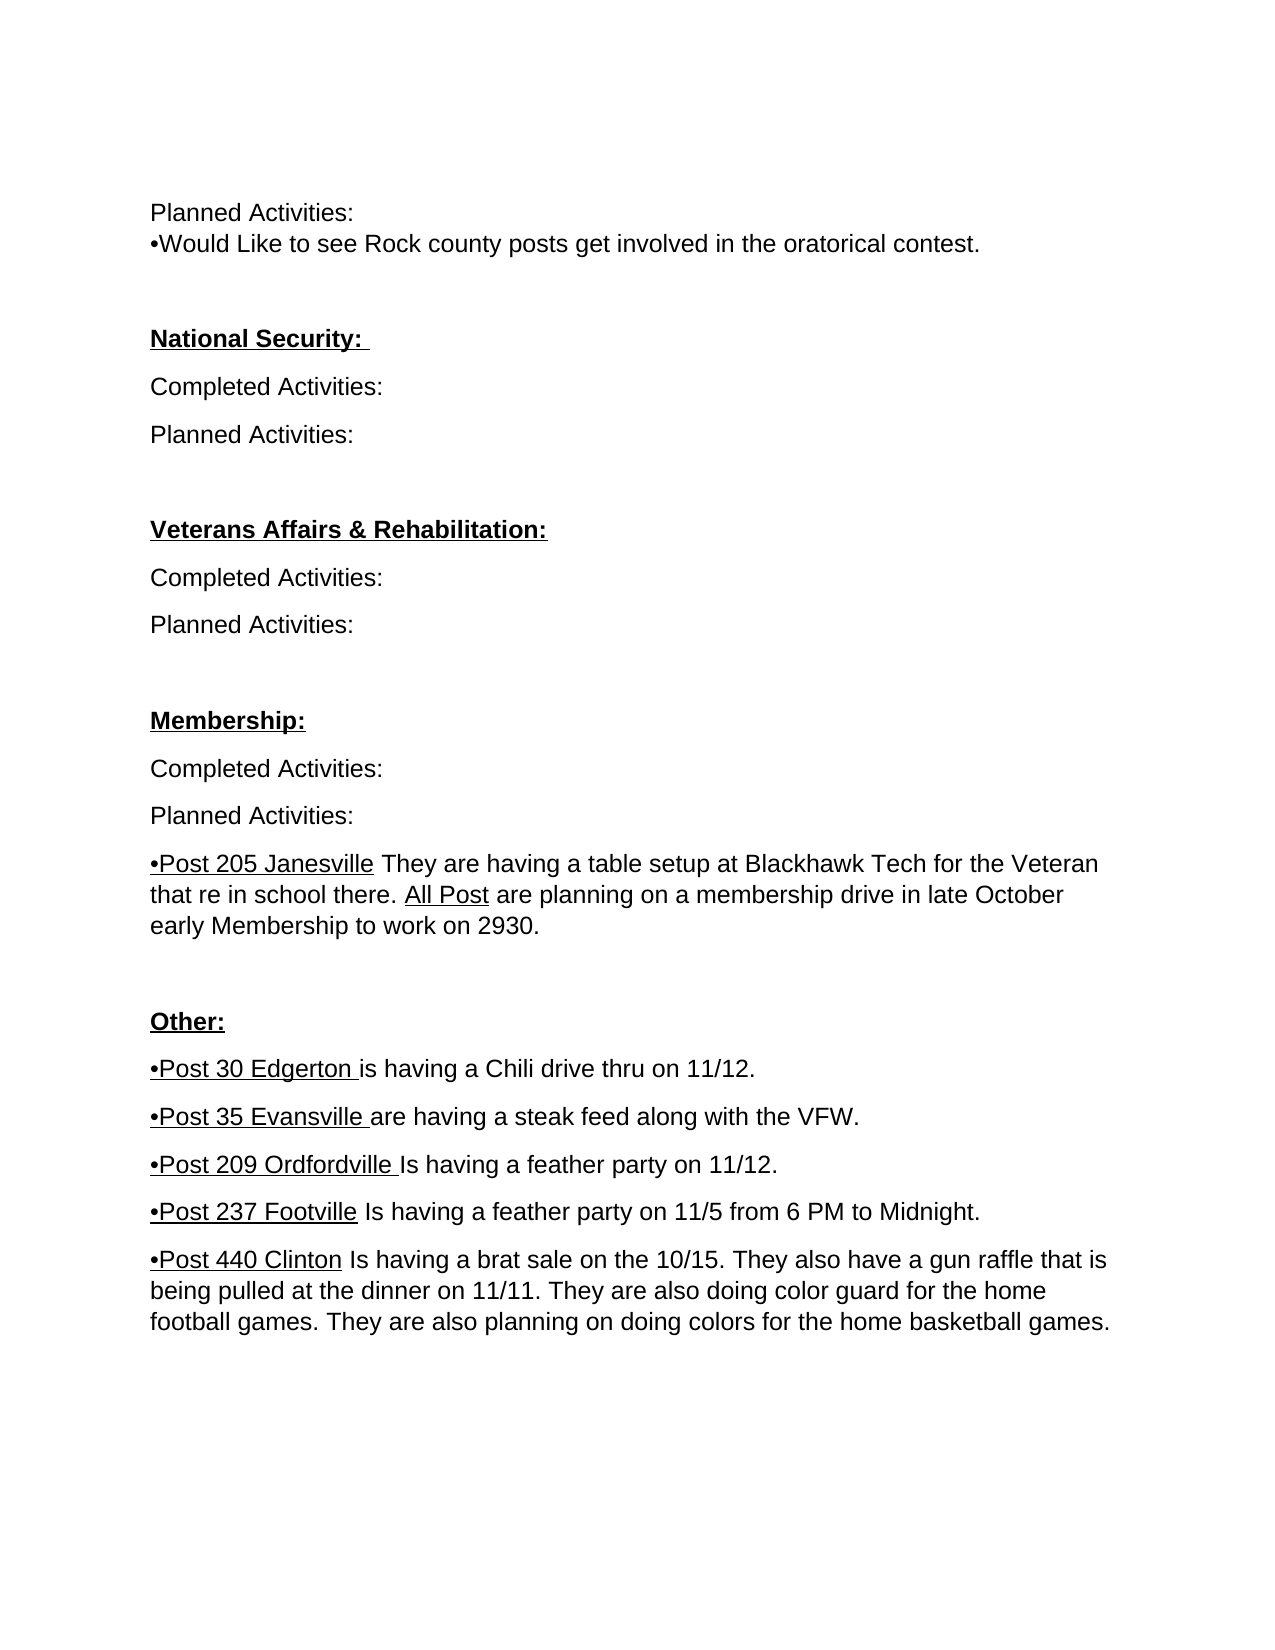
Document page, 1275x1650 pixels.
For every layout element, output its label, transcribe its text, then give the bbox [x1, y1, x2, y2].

text •Post 237 Footville Is having a feather party on 11/5 from 6 PM to Midnight. [150, 1197, 1125, 1226]
text •Post 440 Clinton Is having a brat sale on the 10/15. They also have a gun raffle that is being pulled at the dinner on 11/11. They are also doing color guard for the home football games. They are also planning on doing colors for the home basketball games. [150, 1245, 1125, 1336]
text Completed Activities: [150, 563, 1125, 591]
text •Post 30 Edgerton is having a Chili drive thru on 11/12. [150, 1054, 1125, 1083]
text •Post 205 Janesville They are having a table setup at Blackhawk Tech for the Veteran that re in school there. All Post are planning on a membership drive in late October early Membership to work on 2930. [150, 849, 1125, 940]
text Planned Activities: [150, 419, 1125, 448]
text Completed Activities: [150, 753, 1125, 782]
text Planned Activities: [150, 610, 1125, 639]
text •Post 209 Ordfordville Is having a feather party on 11/12. [150, 1149, 1125, 1178]
text Veterans Affairs & Rehabilitation: [150, 515, 1125, 544]
text Planned Activities: [150, 801, 1125, 830]
text Other: [150, 1006, 1125, 1035]
text Membership: [150, 706, 1125, 734]
text National Security: [150, 324, 1125, 353]
text •Post 35 Evansville are having a steak feed along with the VFW. [150, 1102, 1125, 1131]
text Planned Activities: •Would Like to see Rock county posts get involved in the oratorical contest. [150, 198, 1125, 257]
text Completed Activities: [150, 372, 1125, 401]
